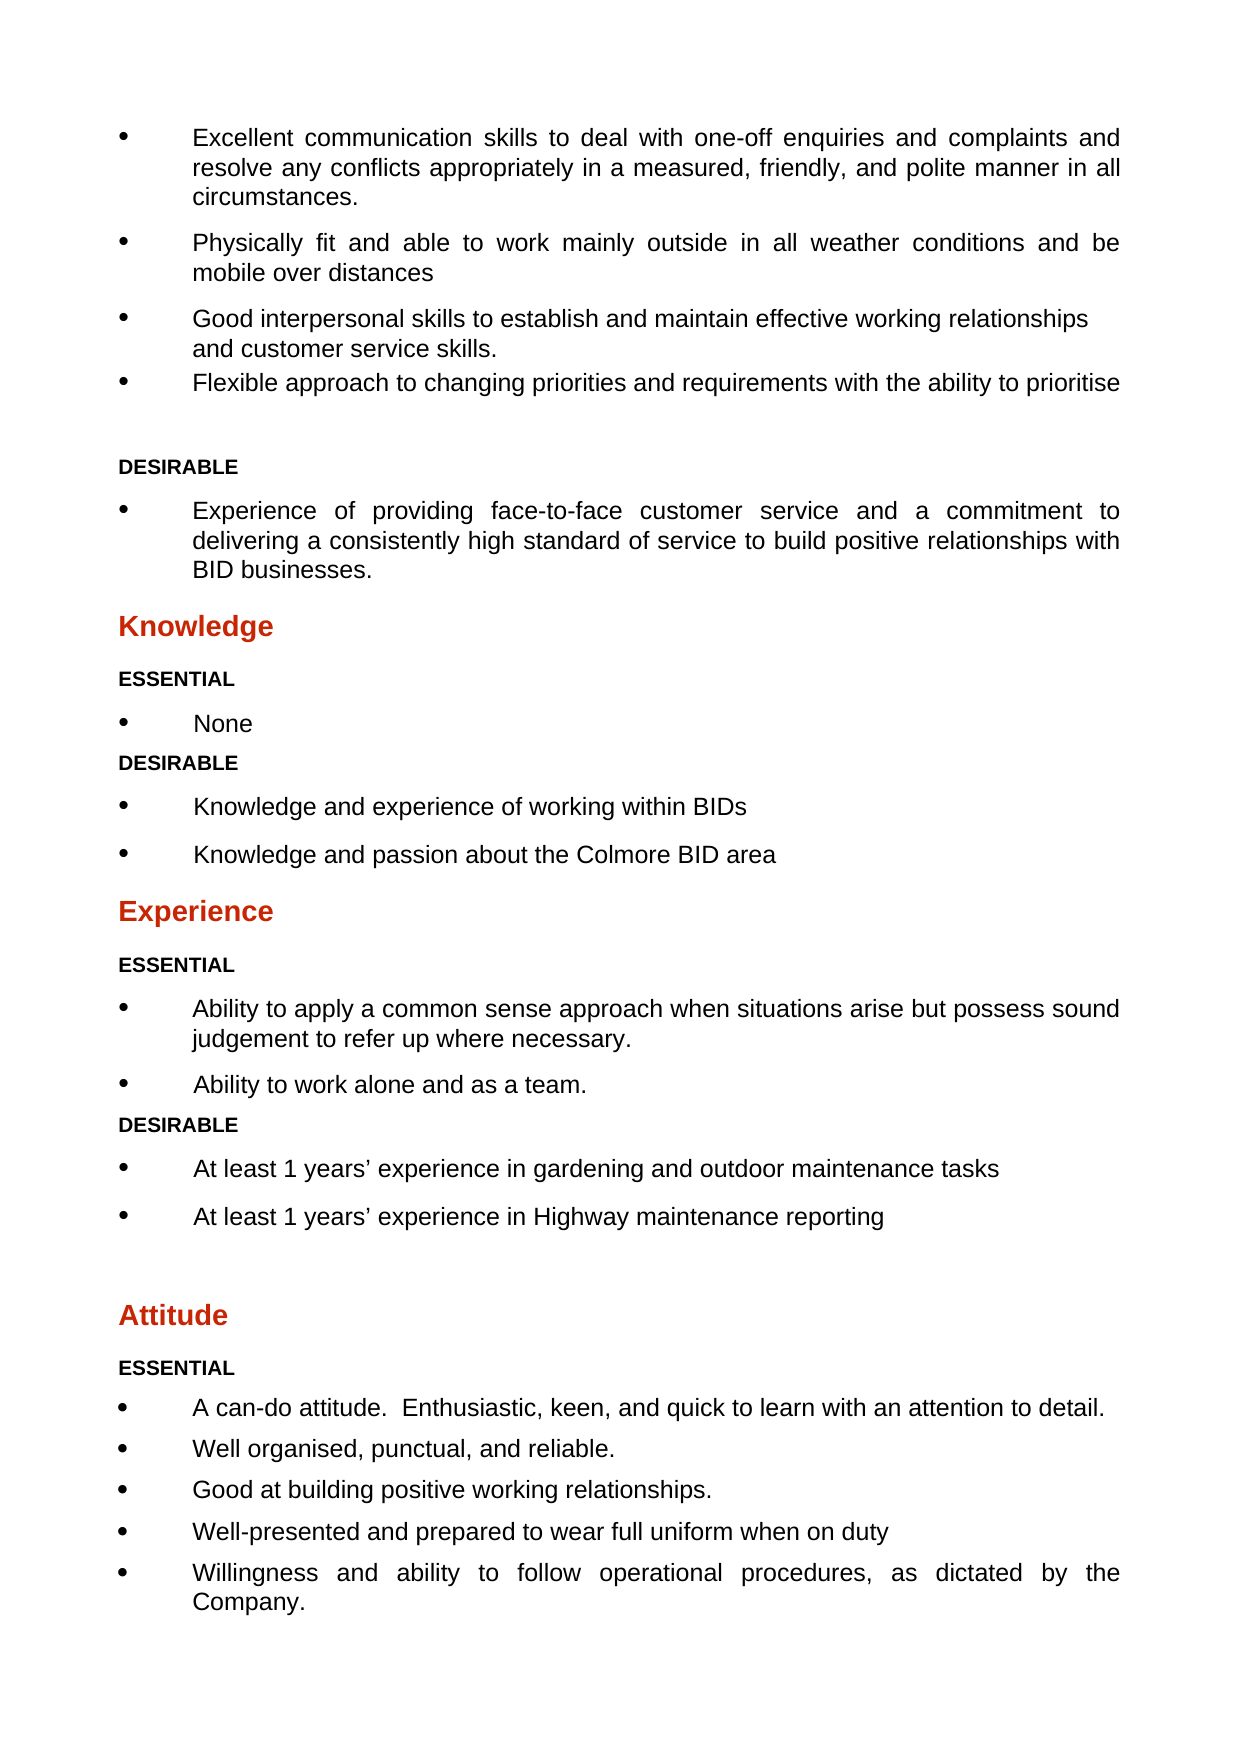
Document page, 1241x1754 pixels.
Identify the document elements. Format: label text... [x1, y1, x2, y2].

list At least 1 years’ experience in gardening and outdoor maintenance tasks [118, 1149, 1122, 1184]
text essential [118, 1356, 1122, 1380]
text Desirable [118, 455, 1122, 479]
list None [118, 703, 1122, 738]
list Experience of providing face-to-face customer service and a commitment to delivering a consistently high standard of service to build positive relationships with BID businesses. [118, 491, 1122, 583]
list Good at building positive working relationships. [118, 1475, 1122, 1504]
list A can-do attitude. Enthusiastic, keen, and quick to learn with an attention to detail. [118, 1392, 1122, 1421]
text Essential [118, 953, 1122, 977]
list Knowledge and passion about the Colmore BID area [118, 834, 1122, 869]
text Essential [118, 667, 1122, 691]
list Physically fit and able to work mainly outside in all weather conditions and be mobile over distances [118, 223, 1122, 286]
list Excellent communication skills to deal with one-off enquiries and complaints and resolve any conflicts appropriately in a measured, friendly, and polite manner in all circumstances. [118, 118, 1122, 210]
subtitle Experience [118, 894, 1122, 928]
list Ability to work alone and as a team. [118, 1065, 1122, 1100]
subtitle Knowledge [118, 608, 1122, 642]
list Ability to apply a common sense approach when situations arise but possess sound judgement to refer up where necessary. [118, 989, 1122, 1053]
list Willingness and ability to follow operational procedures, as dictated by the Company. [118, 1558, 1122, 1616]
list Flexible approach to changing priorities and requirements with the ability to prioritise [118, 362, 1122, 397]
list Well organised, punctual, and reliable. [118, 1434, 1122, 1463]
list Knowledge and experience of working within BIDs [118, 787, 1122, 822]
list At least 1 years’ experience in Highway maintenance reporting [118, 1196, 1122, 1231]
list Well-presented and prepared to wear full uniform when on duty [118, 1517, 1122, 1545]
text Desirable [118, 751, 1122, 775]
list Good interpersonal skills to establish and maintain effective working relationships and customer service skills. [118, 299, 1122, 362]
text Desirable [118, 1113, 1122, 1137]
subtitle Attitude [118, 1297, 1122, 1331]
